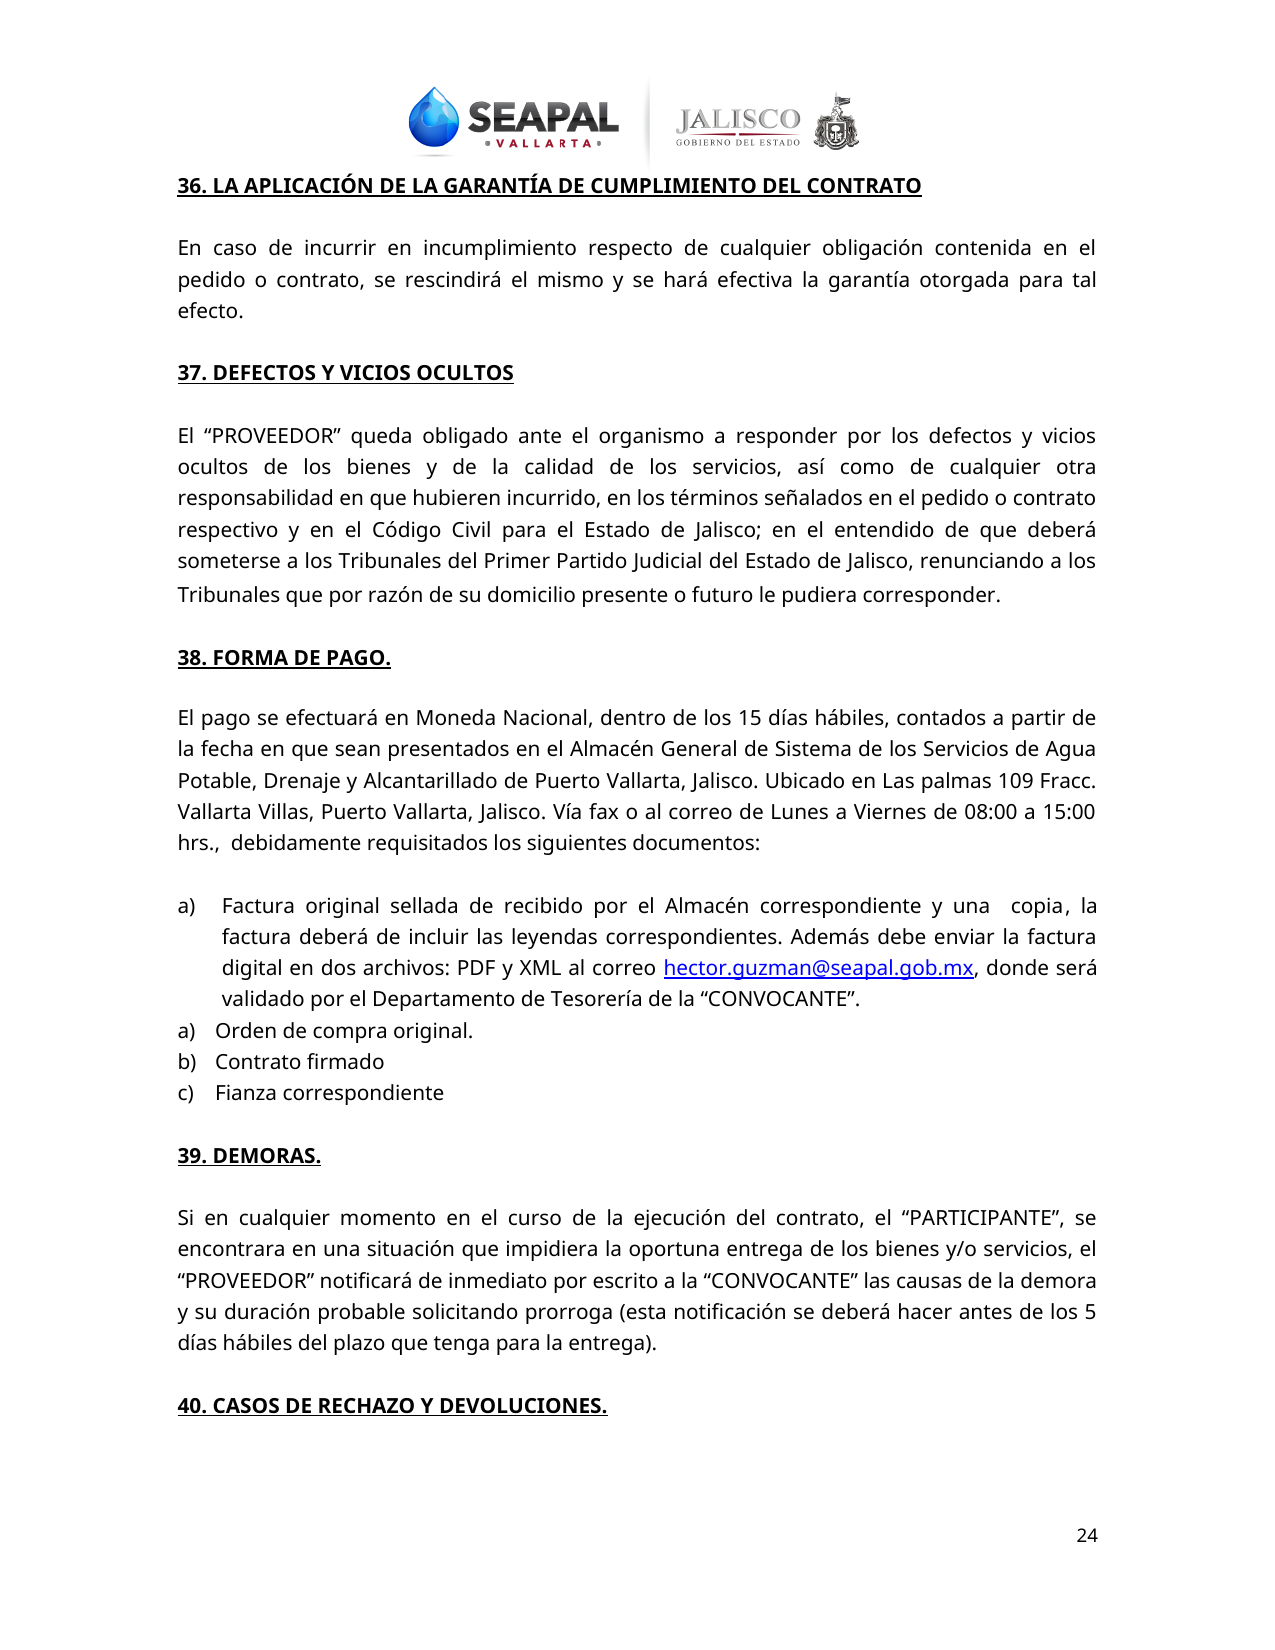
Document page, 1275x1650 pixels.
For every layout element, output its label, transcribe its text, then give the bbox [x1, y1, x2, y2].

text Si en cualquier momento en el curso de la ejecución del contrato, el “PARTICIPANTE”, se encontrara en una situación que impidiera la oportuna entrega de los bienes y/o servicios, el “PROVEEDOR” notificará de inmediato por escrito a la “CONVOCANTE” las causas de la demora y su duración probable solicitando prorroga (esta notificación se deberá hacer antes de los 5 días hábiles del plazo que tenga para la entrega). [177, 1203, 1098, 1357]
text 36. LA APLICACIÓN DE LA GARANTÍA DE CUMPLIMIENTO DEL CONTRATO [177, 171, 1098, 199]
text 37. DEFECTOS Y VICIOS OCULTOS [177, 358, 1098, 387]
list Fianza correspondiente [177, 1078, 1098, 1107]
text 40. CASOS DE RECHAZO Y DEVOLUCIONES. [177, 1391, 1098, 1419]
text 38. FORMA DE PAGO. [177, 643, 1098, 672]
picture [406, 73, 869, 171]
list Factura original sellada de recibido por el Almacén correspondiente y una copia, la factura deberá de incluir las leyendas correspondientes. Además debe enviar la factura digital en dos archivos: PDF y XML al correo hector.guzman@seapal.gob.mx, donde será validado por el Departamento de Tesorería de la “CONVOCANTE”. [177, 891, 1098, 1013]
text El pago se efectuará en Moneda Nacional, dentro de los 15 días hábiles, contados a partir de la fecha en que sean presentados en el Almacén General de Sistema de los Servicios de Agua Potable, Drenaje y Alcantarillado de Puerto Vallarta, Jalisco. Ubicado en Las palmas 109 Fracc. Vallarta Villas, Puerto Vallarta, Jalisco. Vía fax o al correo de Lunes a Viernes de 08:00 a 15:00 hrs., debidamente requisitados los siguientes documentos: [177, 703, 1098, 857]
list Orden de compra original. [177, 1016, 1098, 1044]
text 39. DEMORAS. [177, 1141, 1098, 1169]
subtitle El “PROVEEDOR” queda obligado ante el organismo a responder por los defectos y vicios ocultos de los bienes y de la calidad de los servicios, así como de cualquier otra responsabilidad en que hubieren incurrido, en los términos señalados en el pedido o contrato respectivo y en el Código Civil para el Estado de Jalisco; en el entendido de que deberá someterse a los Tribunales del Primer Partido Judicial del Estado de Jalisco, renunciando a los Tribunales que por razón de su domicilio presente o futuro le pudiera corresponder. [177, 421, 1098, 609]
list Contrato firmado [177, 1047, 1098, 1076]
text En caso de incurrir en incumplimiento respecto de cualquier obligación contenida en el pedido o contrato, se rescindirá el mismo y se hará efectiva la garantía otorgada para tal efecto. [177, 233, 1098, 324]
